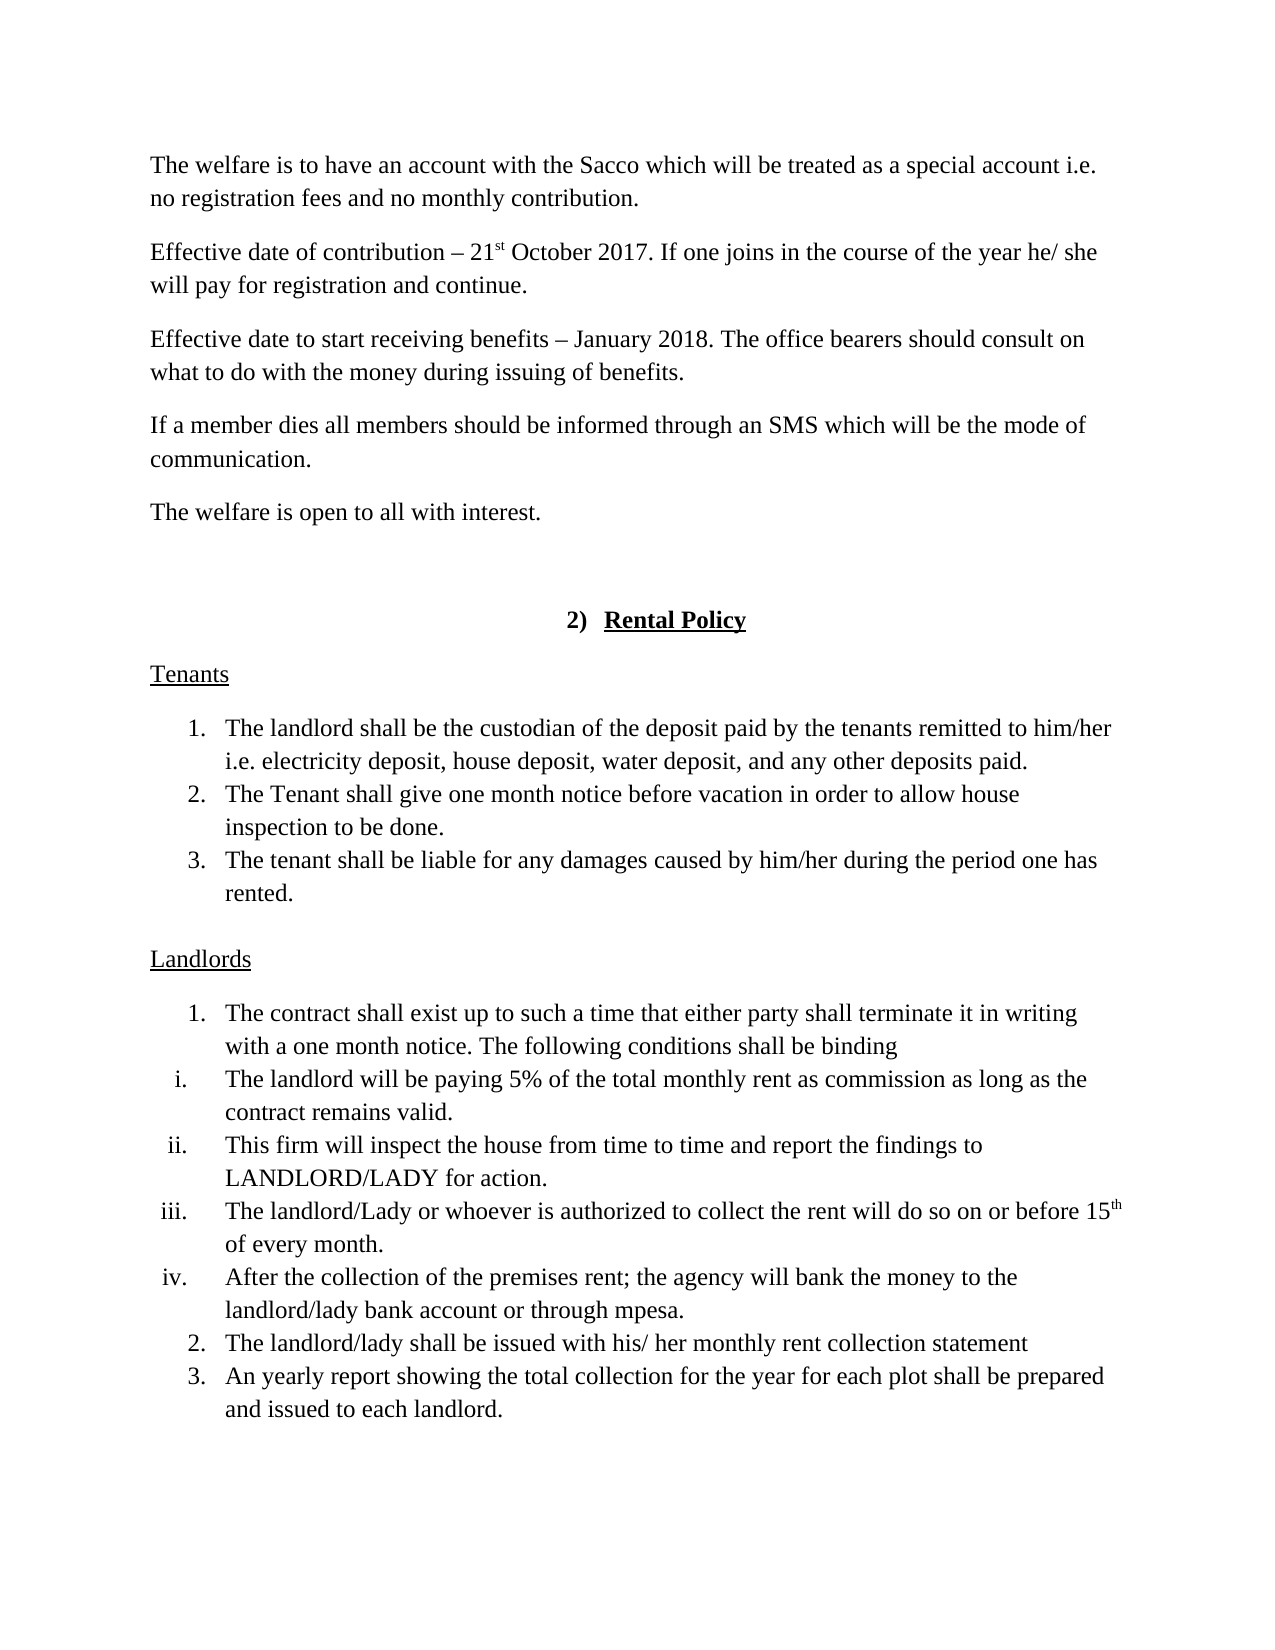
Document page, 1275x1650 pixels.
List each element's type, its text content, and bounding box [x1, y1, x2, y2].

text Effective date to start receiving benefits – January 2018. The office bearers should consult on what to do with the money during issuing of benefits. [150, 324, 1125, 386]
text If a member dies all members should be informed through an SMS which will be the mode of communication. [150, 411, 1125, 472]
list The landlord/Lady or whoever is authorized to collect the rent will do so on or before 15th of every month. [187, 1196, 1125, 1258]
list The Tenant shall give one month notice before vacation in order to allow house inspection to be done. [187, 779, 1125, 841]
list The contract shall exist up to such a time that either party shall terminate it in writing with a one month notice. The following conditions shall be binding [187, 998, 1125, 1060]
list This firm will inspect the house from time to time and report the findings to LANDLORD/LADY for action. [187, 1130, 1125, 1192]
text Tenants [150, 659, 1125, 688]
list The tenant shall be liable for any damages caused by him/her during the period one has rented. [187, 845, 1125, 907]
list Rental Policy [187, 605, 1125, 634]
list The landlord shall be the custodian of the deposit paid by the tenants remitted to him/her i.e. electricity deposit, house deposit, water deposit, and any other deposits paid. [187, 713, 1125, 775]
list The landlord will be paying 5% of the total monthly rent as commission as long as the contract remains valid. [187, 1064, 1125, 1126]
list The landlord/lady shall be issued with his/ her monthly rent collection statement [187, 1328, 1125, 1357]
list An yearly report showing the total collection for the year for each plot shall be prepared and issued to each landlord. [187, 1361, 1125, 1423]
text The welfare is to have an account with the Sacco which will be treated as a special account i.e. no registration fees and no monthly contribution. [150, 150, 1125, 212]
text Effective date of contribution – 21st October 2017. If one joins in the course of the year he/ she will pay for registration and continue. [150, 237, 1125, 299]
text The welfare is open to all with interest. [150, 497, 1125, 526]
list After the collection of the premises rent; the agency will bank the money to the landlord/lady bank account or through mpesa. [187, 1262, 1125, 1324]
text Landlords [150, 944, 1125, 973]
